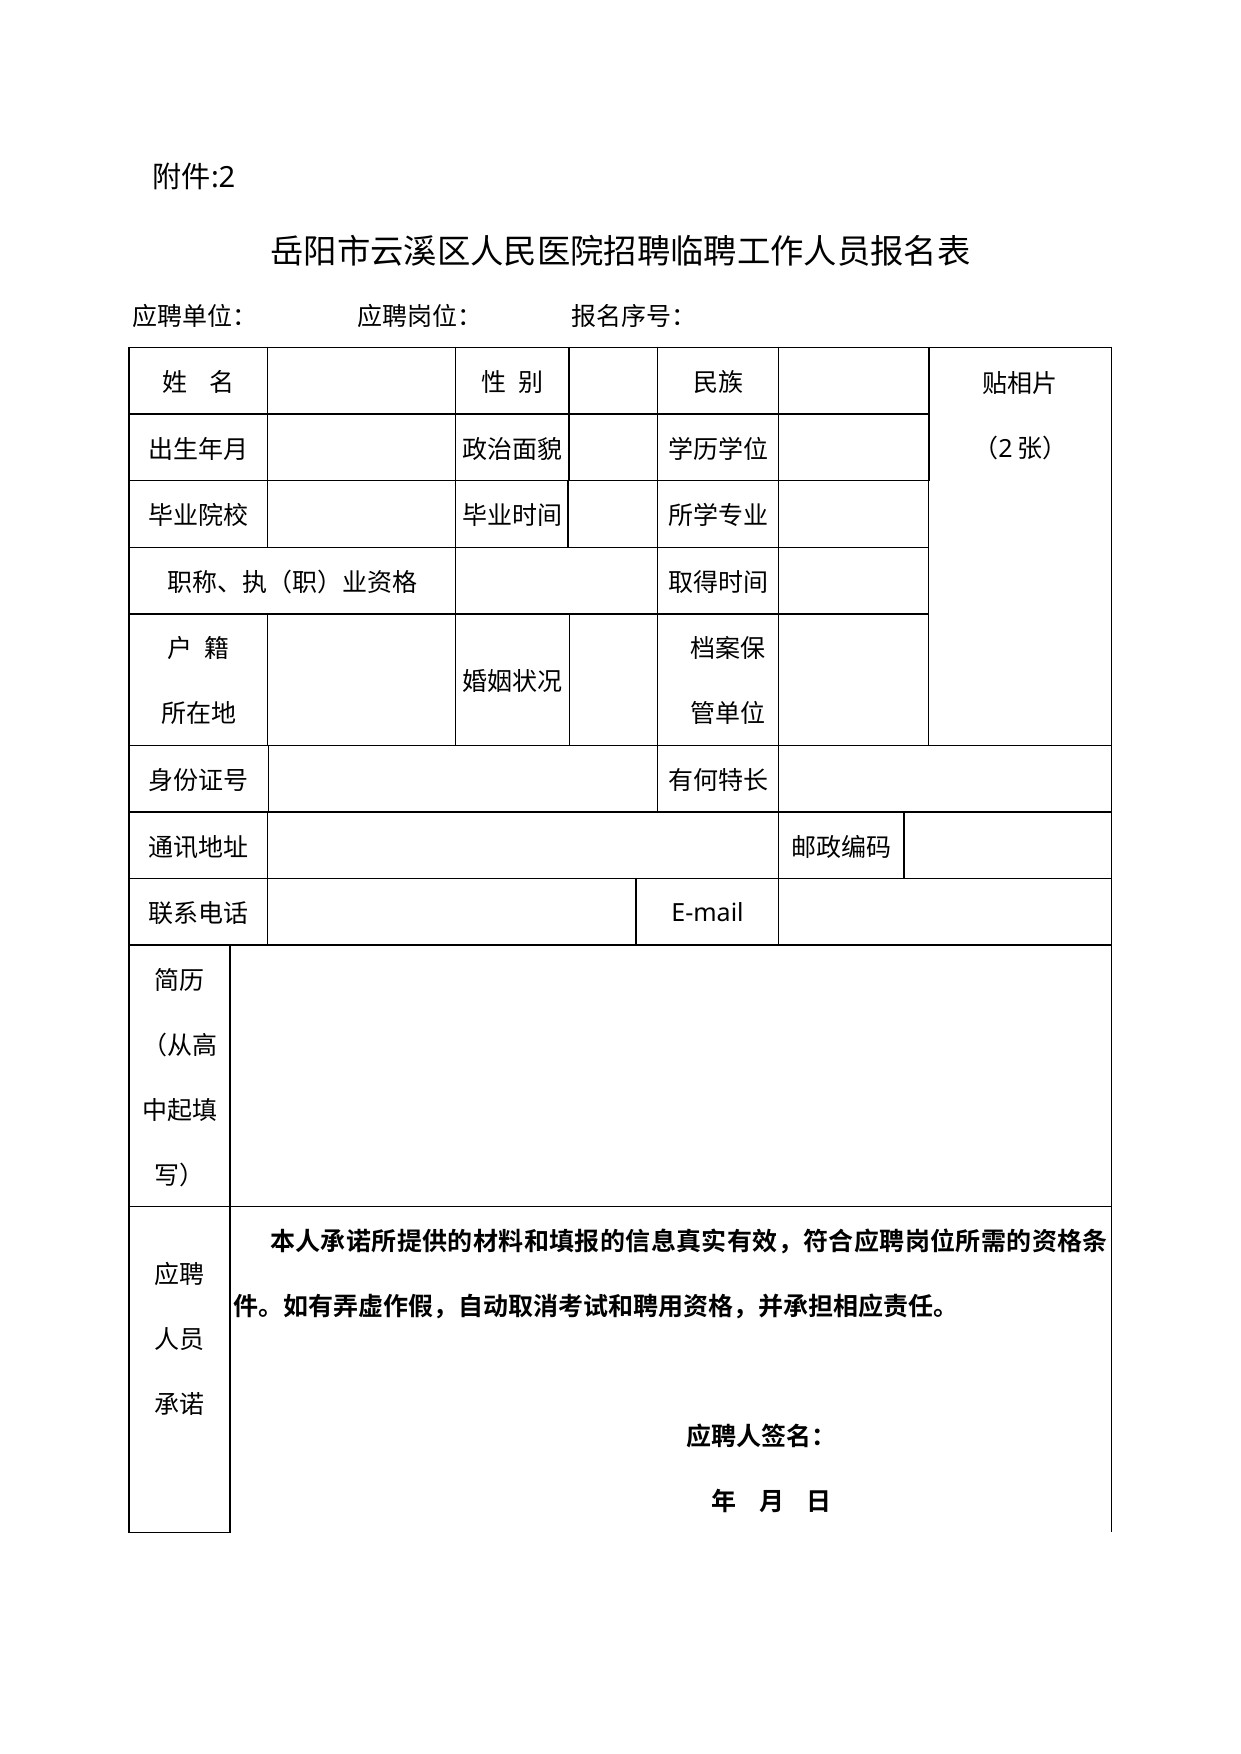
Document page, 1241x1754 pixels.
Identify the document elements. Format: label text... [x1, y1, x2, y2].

table_cell 本人承诺所提供的材料和填报的信息真实有效，符合应聘岗位所需的资格条件。如有弄虚作假，自动取消考试和聘用资格，并承担相应责任。 应聘人签名： 年 月 日 [231, 1207, 1111, 1532]
text 附件:2 [152, 153, 1088, 196]
table_cell 学历学位 [658, 415, 778, 480]
table_cell [268, 879, 635, 944]
table_cell [456, 548, 657, 613]
table_cell 职称、执（职）业资格 [130, 548, 455, 613]
table_cell [569, 481, 657, 546]
table_cell 姓 名 [130, 348, 267, 413]
table_cell [268, 415, 455, 480]
table_cell [268, 813, 778, 878]
table_cell 档案保 管单位 [658, 615, 778, 744]
table_cell [268, 348, 455, 413]
table_cell 户 籍 所在地 [130, 615, 267, 744]
table_cell E-mail [637, 879, 778, 944]
table_cell 婚姻状况 [456, 615, 569, 744]
table_cell [929, 613, 1111, 744]
table_header 岳阳市云溪区人民医院招聘临聘工作人员报名表 应聘单位： 应聘岗位： 报名序号： [129, 217, 1111, 347]
table_cell [779, 746, 1111, 811]
table_cell [570, 615, 657, 744]
table_cell [268, 615, 455, 744]
table_cell [231, 946, 1111, 1206]
table_cell [779, 615, 928, 744]
table_cell [779, 481, 928, 546]
table_cell 有何特长 [658, 746, 778, 811]
table_cell [570, 415, 657, 480]
table_cell [268, 481, 455, 546]
table_cell 性 别 [456, 348, 568, 413]
table_cell 毕业院校 [130, 481, 267, 546]
table_cell [779, 879, 904, 944]
table_cell [905, 813, 1111, 878]
table_cell [779, 415, 928, 480]
table_cell 贴相片 （2张） [930, 348, 1111, 480]
table_cell 所学专业 [658, 481, 778, 546]
table_cell 政治面貌 [456, 415, 568, 480]
table_cell [570, 348, 657, 413]
table_cell [779, 348, 928, 413]
table_cell 应聘 人员 承诺 [130, 1207, 229, 1532]
table_cell 联系电话 [130, 879, 267, 944]
table_cell 邮政编码 [779, 813, 903, 878]
table_cell [269, 746, 657, 811]
table_cell 简历 （从高中起填写） [130, 946, 229, 1206]
table_cell 取得时间 [658, 548, 778, 613]
table_cell 毕业时间 [456, 481, 567, 546]
table_cell 出生年月 [130, 415, 267, 480]
table_cell 民族 [658, 348, 778, 413]
table_cell [779, 548, 928, 613]
table_cell 通讯地址 [130, 813, 267, 878]
table_cell [929, 480, 1111, 613]
table_cell 身份证号 [130, 746, 268, 811]
table_cell [904, 879, 1111, 944]
